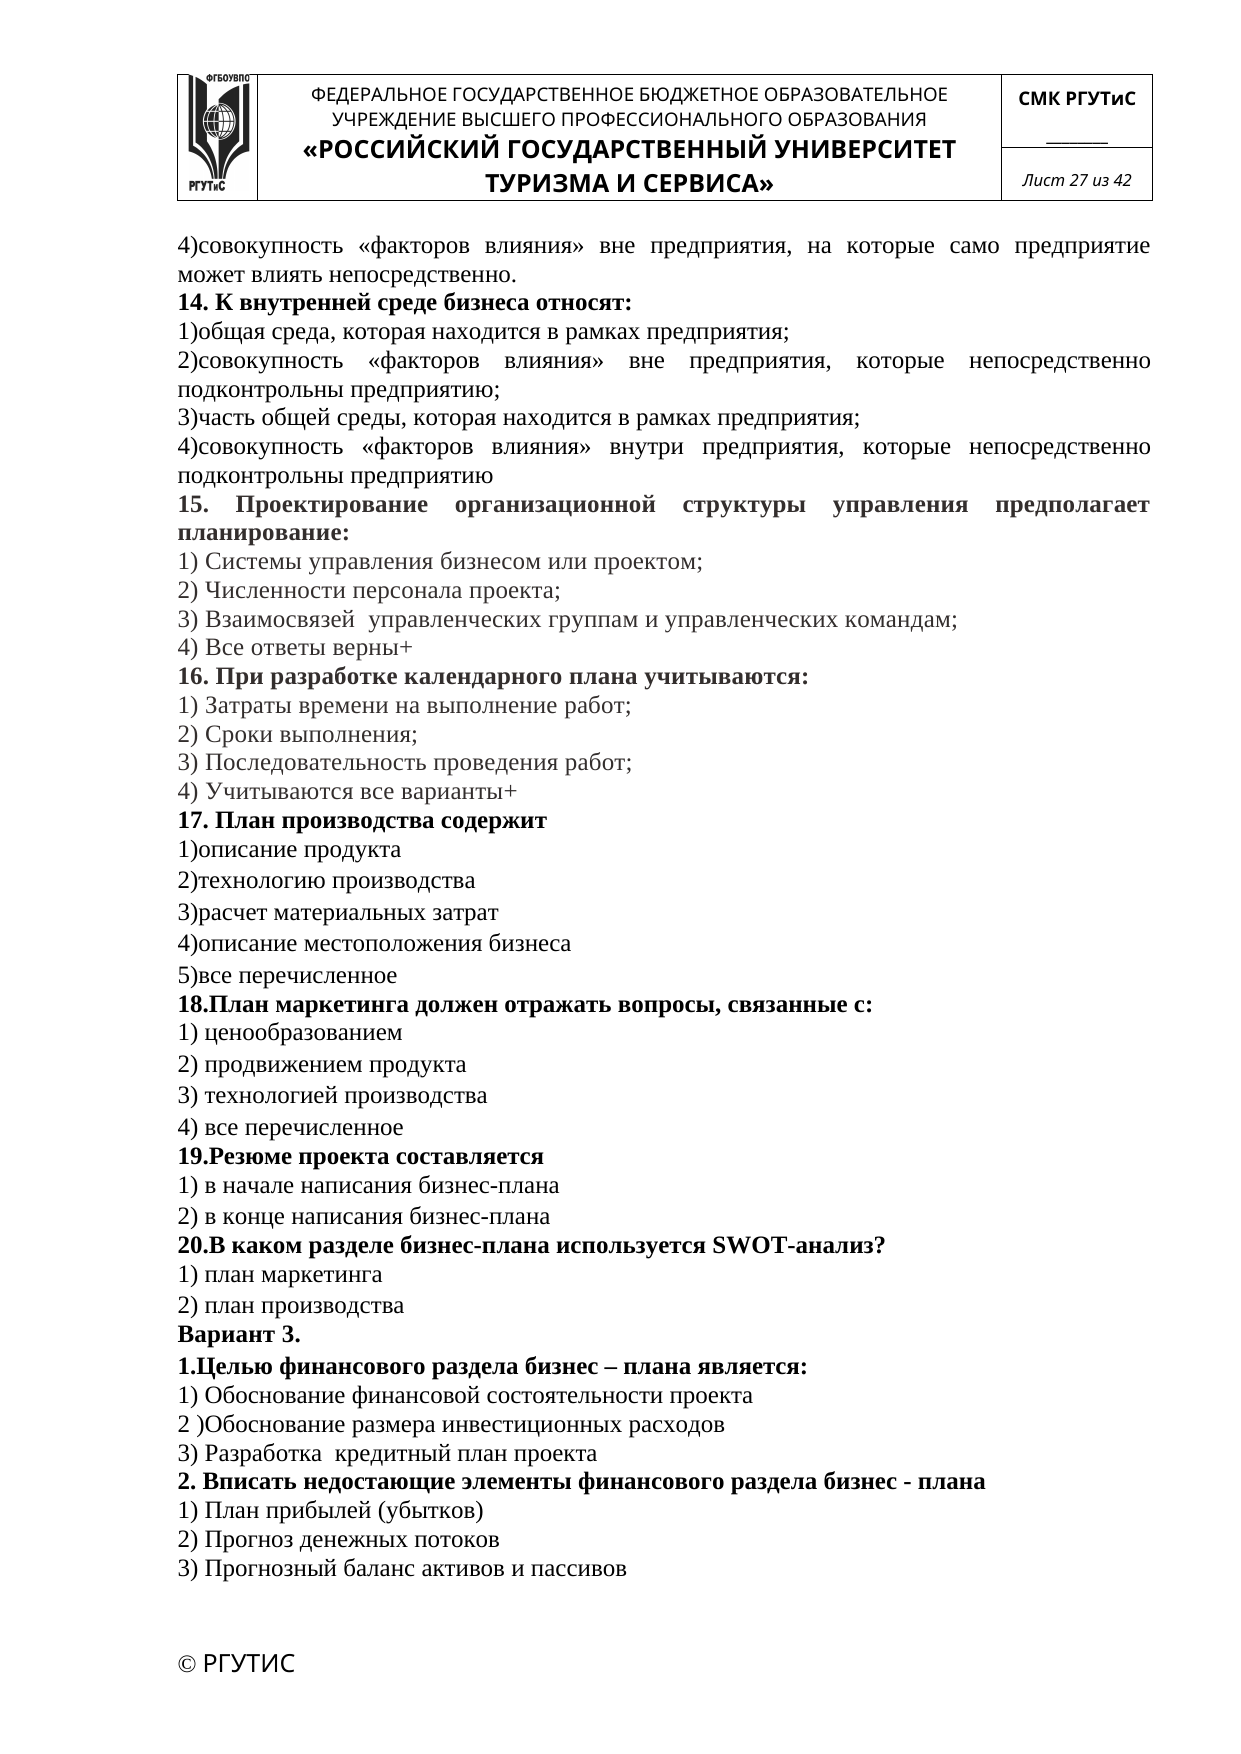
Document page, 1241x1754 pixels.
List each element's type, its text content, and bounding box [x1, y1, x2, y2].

text 1)описание продукта [177, 834, 1152, 862]
text 1) Затраты времени на выполнение работ; [177, 690, 1152, 719]
text 2) Численности персонала проекта; [177, 575, 1152, 604]
text 18.План маркетинга должен отражать вопросы, связанные с: [177, 989, 1152, 1017]
text 14. К внутренней среде бизнеса относят: [177, 287, 1152, 316]
text 17. План производства содержит [177, 805, 1152, 834]
text 16. При разработке календарного плана учитываются: [177, 661, 1152, 690]
text 1)общая среда, которая находится в рамках предприятия; [177, 316, 1152, 345]
text 2) Сроки выполнения; [177, 719, 1152, 747]
text 4)совокупность «факторов влияния» вне предприятия, на которые само предприятие может влиять непосредственно. [177, 230, 1152, 287]
text 15. Проектирование организационной структуры управления предполагает планирование: [177, 489, 1152, 546]
text 1) Системы управления бизнесом или проектом; [177, 546, 1152, 575]
text 3) технологией производства [177, 1081, 1152, 1109]
text 3)часть общей среды, которая находится в рамках предприятия; [177, 402, 1152, 431]
text 2)совокупность «факторов влияния» вне предприятия, которые непосредственно подконтрольны предприятию; [177, 345, 1152, 402]
text 1) в начале написания бизнес-плана [177, 1170, 1152, 1198]
picture [188, 74, 250, 191]
text 1) план маркетинга [177, 1259, 1152, 1287]
text 3)расчет материальных затрат [177, 897, 1152, 926]
text 4) Учитываются все варианты+ [177, 776, 1152, 805]
text 4)совокупность «факторов влияния» внутри предприятия, которые непосредственно подконтрольны предприятию [177, 431, 1152, 489]
text 2) план производства [177, 1290, 1152, 1319]
text 4)описание местоположения бизнеса [177, 928, 1152, 957]
text 2) продвижением продукта [177, 1049, 1152, 1078]
text 2)технологию производства [177, 865, 1152, 894]
text 3) Последовательность проведения работ; [177, 747, 1152, 776]
text 20.В каком разделе бизнес-плана используется SWOT-анализ? [177, 1230, 1152, 1259]
text 3) Взаимосвязей управленческих группам и управленческих командам; [177, 604, 1152, 632]
text 5)все перечисленное [177, 960, 1152, 989]
text 2) в конце написания бизнес-плана [177, 1201, 1152, 1230]
text 19.Резюме проекта составляется [177, 1141, 1152, 1170]
text 1) ценообразованием [177, 1017, 1152, 1046]
text 4) все перечисленное [177, 1112, 1152, 1141]
text 4) Все ответы верны+ [177, 632, 1152, 661]
text Вариант 3. [177, 1319, 1152, 1348]
